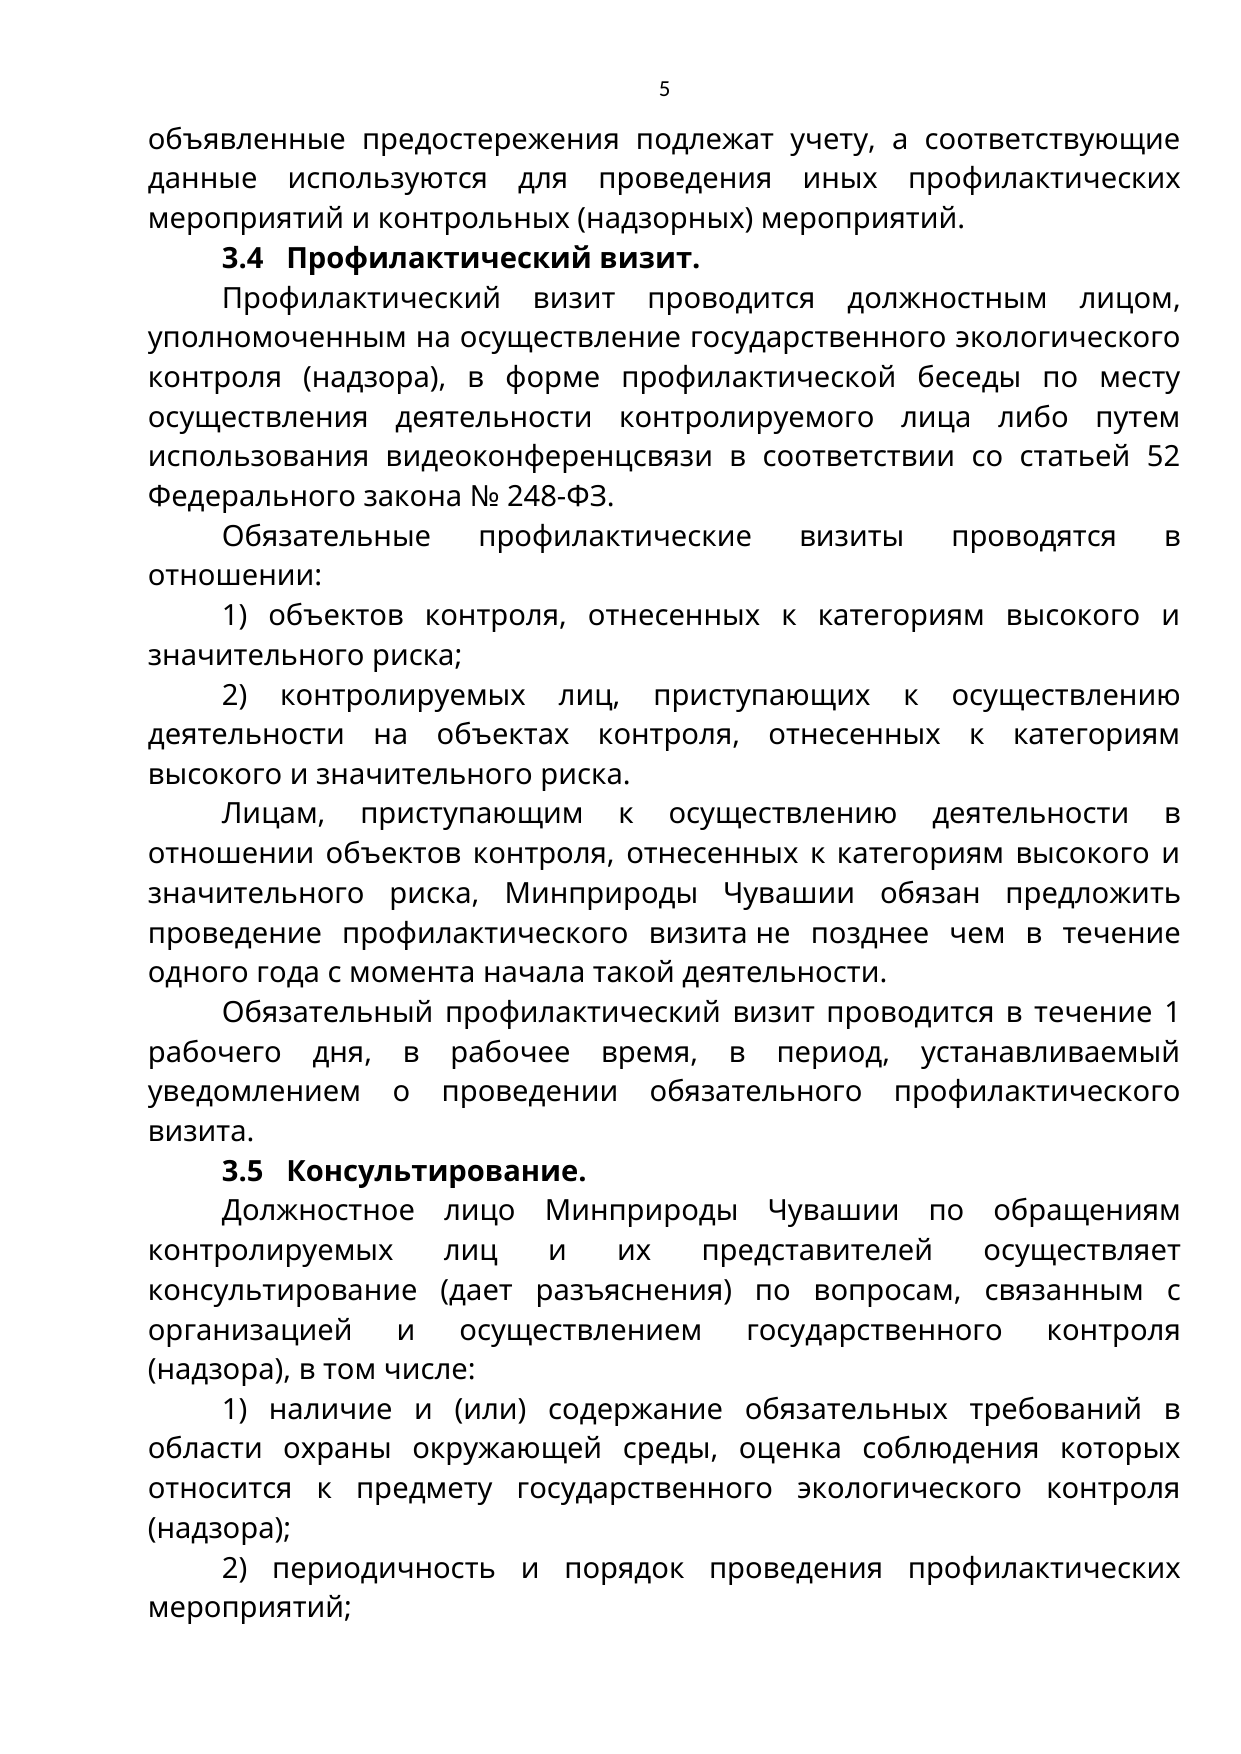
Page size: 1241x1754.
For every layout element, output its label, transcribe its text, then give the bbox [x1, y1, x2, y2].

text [148, 118, 1181, 237]
list 1) объектов контроля, отнесенных к категориям высокого и значительного риска; [148, 594, 1181, 674]
text Лицам, приступающим к осуществлению деятельности в отношении объектов контроля, отнесенных к категориям высокого и значительного риска, Минприроды Чувашии обязан предложить проведение профилактического визита не позднее чем в течение одного года с момента начала такой деятельности. [148, 793, 1181, 991]
text Должностное лицо Минприроды Чувашии по обращениям контролируемых лиц и их представителей осуществляет консультирование (дает разъяснения) по вопросам, связанным с организацией и осуществлением государственного контроля (надзора), в том числе: [148, 1190, 1181, 1388]
list Обязательные профилактические визиты проводятся в отношении: [148, 515, 1181, 594]
text 2) периодичность и порядок проведения профилактических мероприятий; [148, 1547, 1181, 1626]
list 3.5 Консультирование. [148, 1150, 1181, 1190]
list Профилактический визит проводится должностным лицом, уполномоченным на осуществление государственного экологического контроля (надзора), в форме профилактической беседы по месту осуществления деятельности контролируемого лица либо путем использования видеоконференцсвязи в соответствии со статьей 52 Федерального закона № 248-ФЗ. [148, 277, 1181, 515]
list Обязательный профилактический визит проводится в течение 1 рабочего дня, в рабочее время, в период, устанавливаемый уведомлением о проведении обязательного профилактического визита. [148, 991, 1181, 1150]
text 1) наличие и (или) содержание обязательных требований в области охраны окружающей среды, оценка соблюдения которых относится к предмету государственного экологического контроля (надзора); [148, 1388, 1181, 1547]
text 3.4 Профилактический визит. [207, 237, 1181, 277]
list 2) контролируемых лиц, приступающих к осуществлению деятельности на объектах контроля, отнесенных к категориям высокого и значительного риска. [148, 674, 1181, 793]
